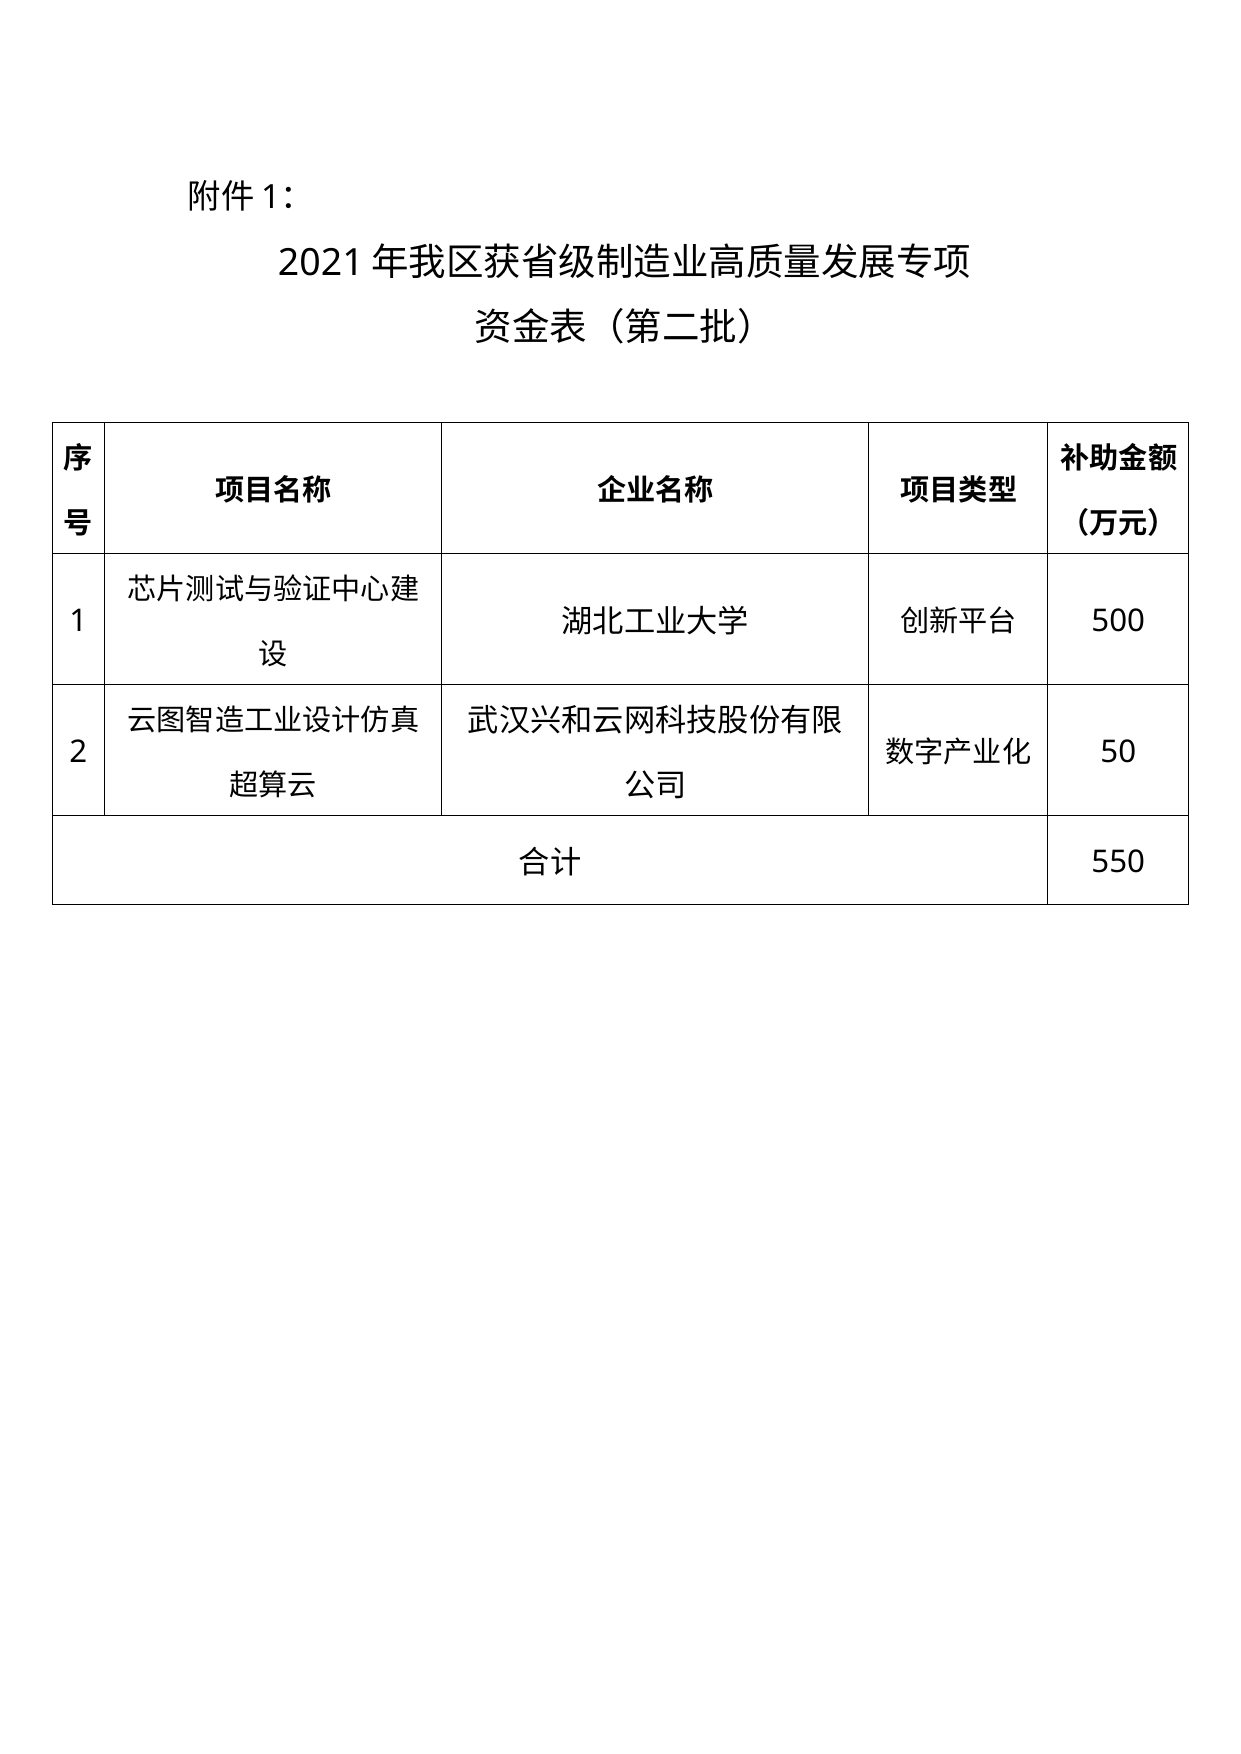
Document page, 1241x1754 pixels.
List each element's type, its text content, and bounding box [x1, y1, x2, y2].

table_cell 500 [1048, 554, 1188, 684]
text 附件1： [187, 162, 1053, 227]
text 2021年我区获省级制造业高质量发展专项 [187, 227, 986, 292]
table_cell 数字产业化 [869, 685, 1047, 815]
table_header 项目名称 [105, 423, 441, 553]
table_header 项目类型 [869, 423, 1047, 553]
table_header 序号 [53, 423, 104, 553]
table_cell 1 [53, 554, 104, 684]
table_cell 湖北工业大学 [442, 554, 868, 684]
table_header 企业名称 [442, 423, 868, 553]
table_cell 550 [1048, 816, 1188, 904]
table_cell 50 [1048, 685, 1188, 815]
table_cell 芯片测试与验证中心建设 [105, 554, 441, 684]
text 资金表（第二批） [187, 292, 986, 357]
table_cell 2 [53, 685, 104, 815]
table_cell 合计 [53, 816, 1047, 904]
table_header 补助金额 （万元） [1048, 423, 1188, 553]
table_cell 创新平台 [869, 554, 1047, 684]
table_cell 云图智造工业设计仿真超算云 [105, 685, 441, 815]
table_cell 武汉兴和云网科技股份有限公司 [442, 685, 868, 815]
